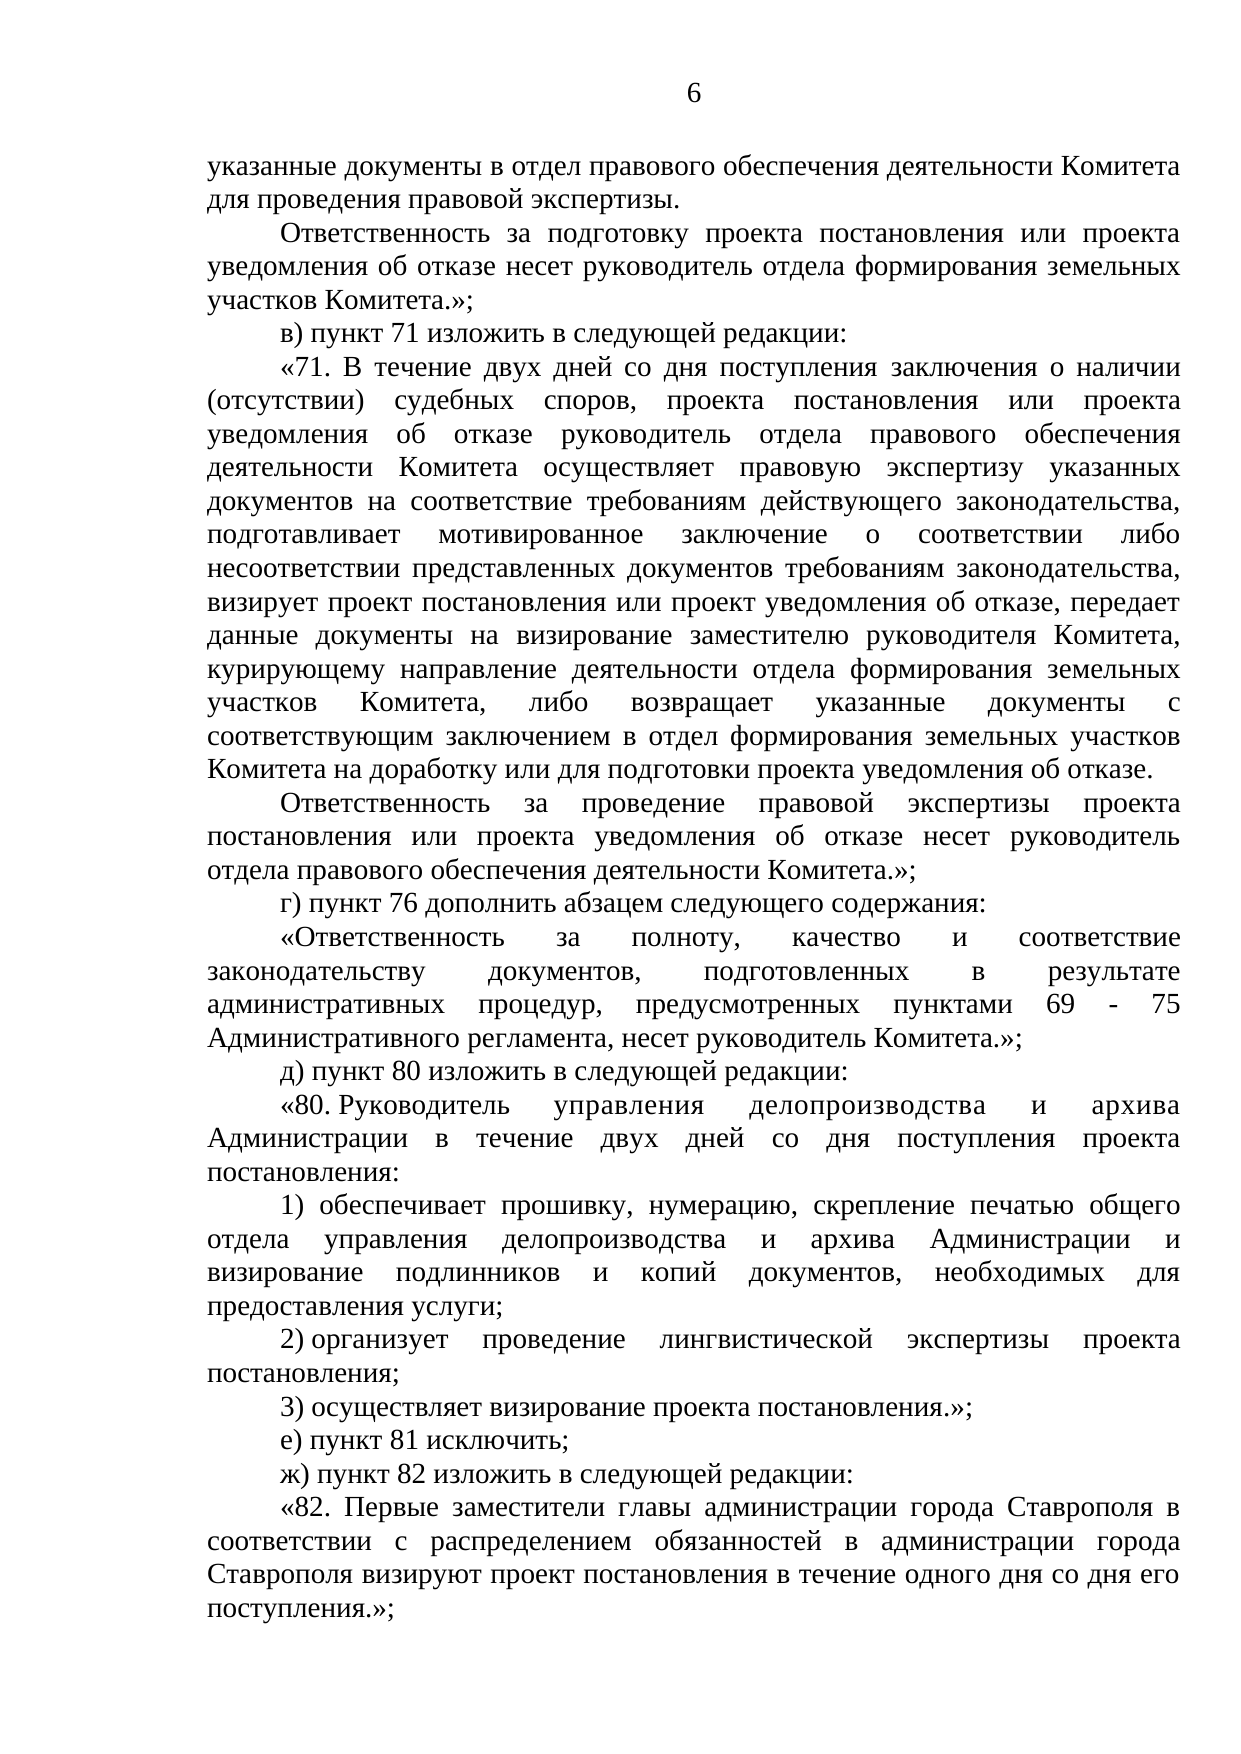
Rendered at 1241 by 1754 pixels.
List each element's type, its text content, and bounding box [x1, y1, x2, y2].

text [207, 148, 1181, 215]
text «71. В течение двух дней со дня поступления заключения о наличии (отсутствии) судебных споров, проекта постановления или проекта уведомления об отказе руководитель отдела правового обеспечения деятельности Комитета осуществляет правовую экспертизу указанных документов на соответствие требованиям действующего законодательства, подготавливает мотивированное заключение о соответствии либо несоответствии представленных документов требованиям законодательства, визирует проект постановления или проект уведомления об отказе, передает данные документы на визирование заместителю руководителя Комитета, курирующему направление деятельности отдела формирования земельных участков Комитета, либо возвращает указанные документы с соответствующим заключением в отдел формирования земельных участков Комитета на доработку или для подготовки проекта уведомления об отказе. [207, 349, 1181, 785]
text «80. Руководитель управления делопроизводства и архива Администрации в течение двух дней со дня поступления проекта постановления: [207, 1087, 1181, 1187]
text 2) организует проведение лингвистической экспертизы проекта постановления; [207, 1322, 1181, 1389]
text 3) осуществляет визирование проекта постановления.»; [207, 1389, 1181, 1422]
text в) пункт 71 изложить в следующей редакции: [207, 315, 1181, 349]
text 1) обеспечивает прошивку, нумерацию, скрепление печатью общего отдела управления делопроизводства и архива Администрации и визирование подлинников и копий документов, необходимых для предоставления услуги; [207, 1187, 1181, 1322]
text «Ответственность за полноту, качество и соответствие законодательству документов, подготовленных в результате административных процедур, предусмотренных пунктами 69 - 75 Административного регламента, несет руководитель Комитета.»; [207, 919, 1181, 1053]
text Ответственность за проведение правовой экспертизы проекта постановления или проекта уведомления об отказе несет руководитель отдела правового обеспечения деятельности Комитета.»; [207, 785, 1181, 886]
text е) пункт 81 исключить; [207, 1422, 1181, 1456]
text д) пункт 80 изложить в следующей редакции: [207, 1053, 1181, 1087]
text г) пункт 76 дополнить абзацем следующего содержания: [207, 886, 1181, 919]
text Ответственность за подготовку проекта постановления или проекта уведомления об отказе несет руководитель отдела формирования земельных участков Комитета.»; [207, 215, 1181, 315]
text ж) пункт 82 изложить в следующей редакции: [207, 1456, 1181, 1489]
text «82. Первые заместители главы администрации города Ставрополя в соответствии с распределением обязанностей в администрации города Ставрополя визируют проект постановления в течение одного дня со дня его поступления.»; [207, 1489, 1181, 1623]
